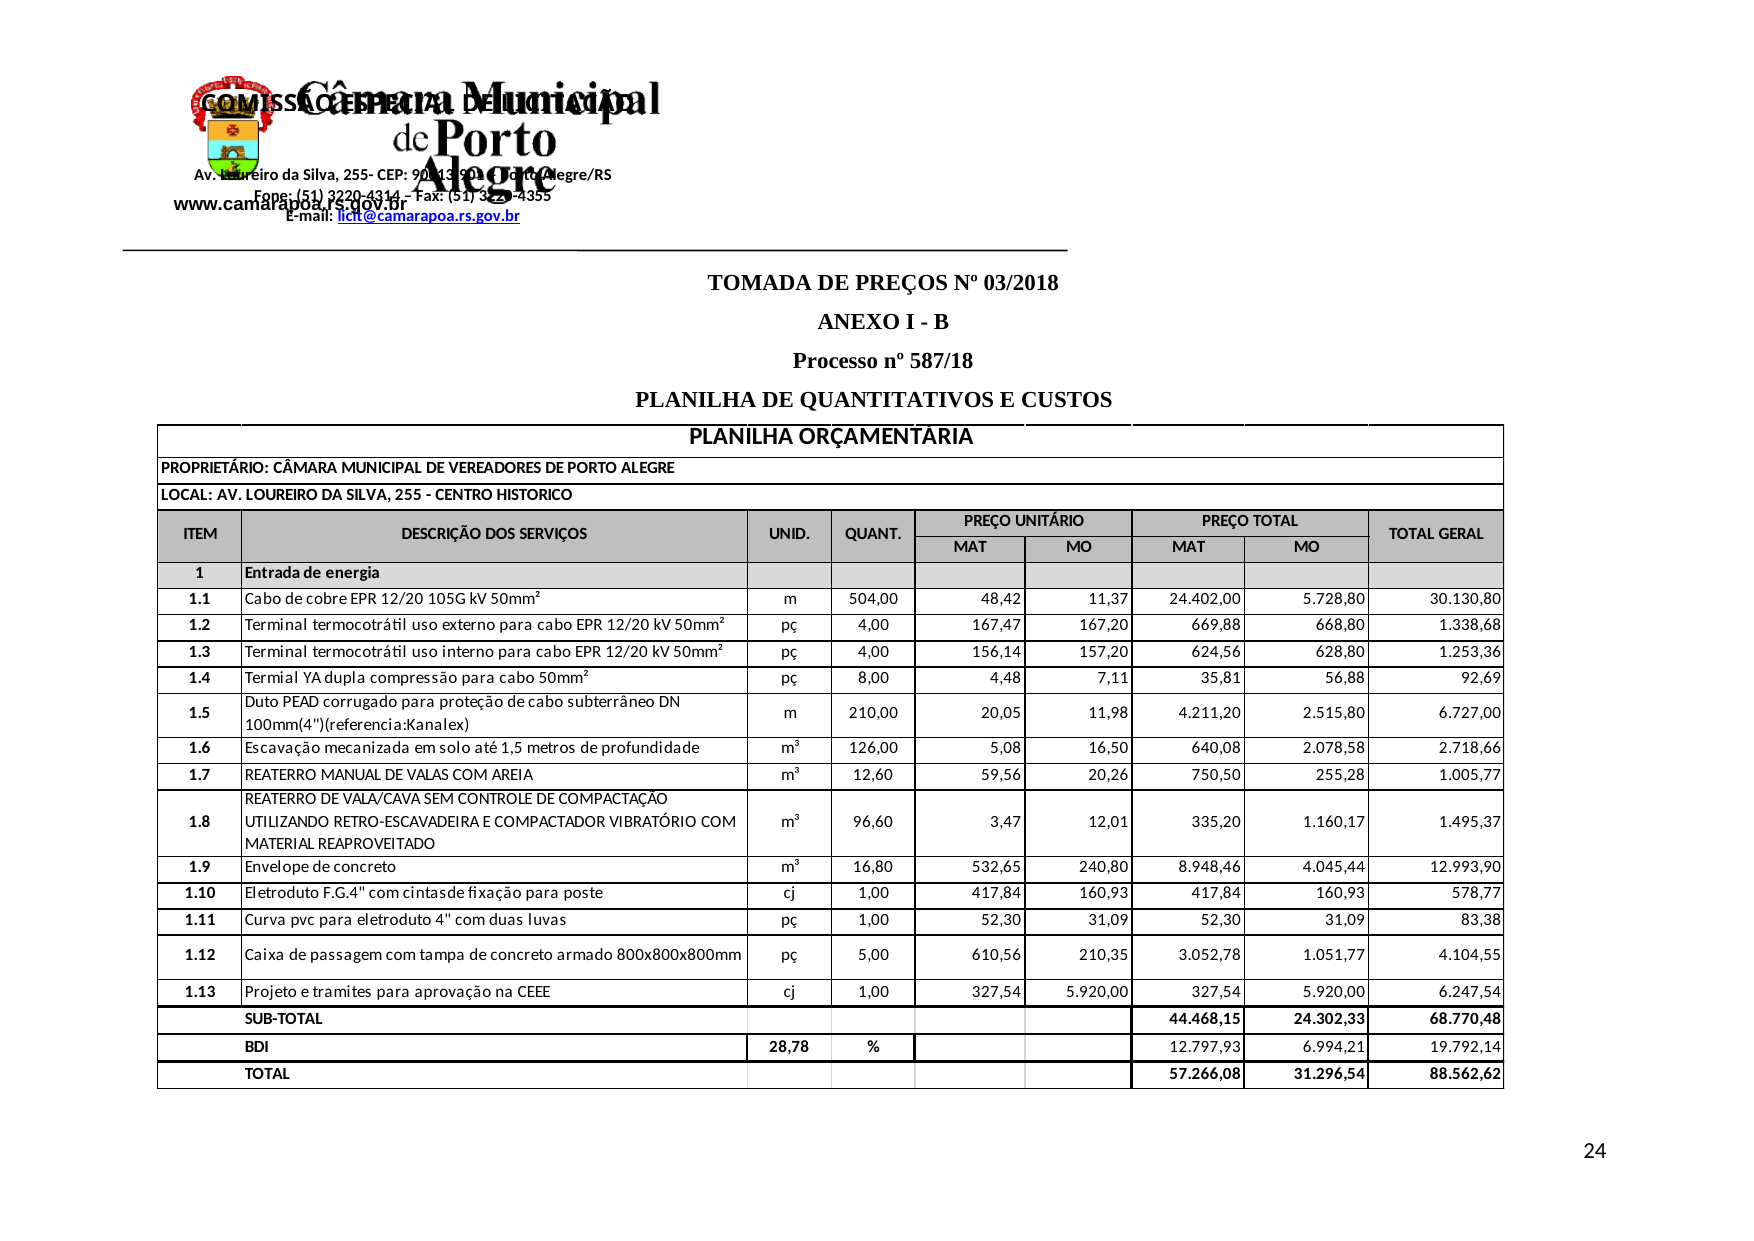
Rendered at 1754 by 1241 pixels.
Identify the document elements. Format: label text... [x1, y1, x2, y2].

text Processo nº 587/18 [148, 347, 1618, 373]
text ANEXO I - B [148, 308, 1618, 334]
text TOMADA DE PREÇOS Nº 03/2018 [148, 269, 1618, 295]
text PLANILHA DE QUANTITATIVOS E CUSTOS [44, 386, 1618, 412]
picture [191, 76, 660, 204]
